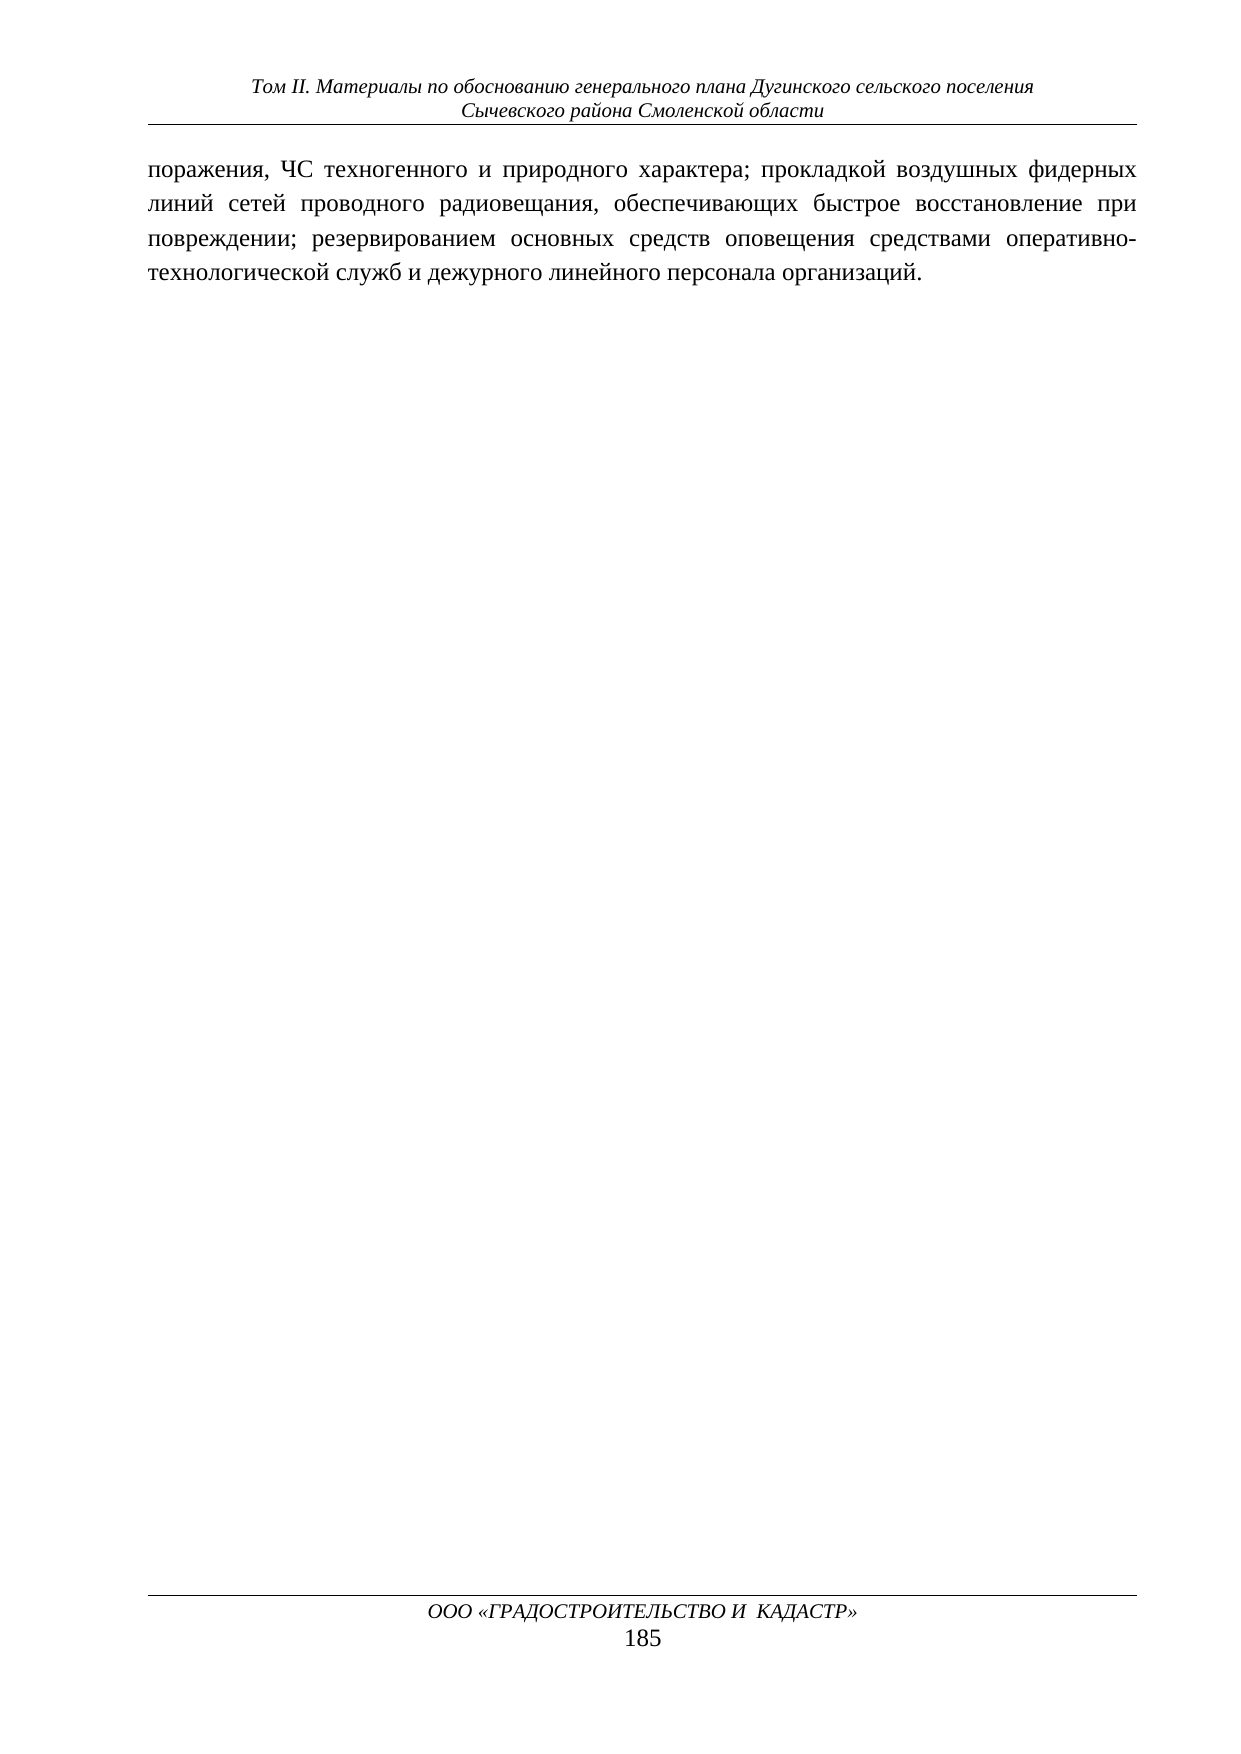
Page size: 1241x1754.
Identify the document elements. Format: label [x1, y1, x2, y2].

text [148, 154, 1137, 286]
